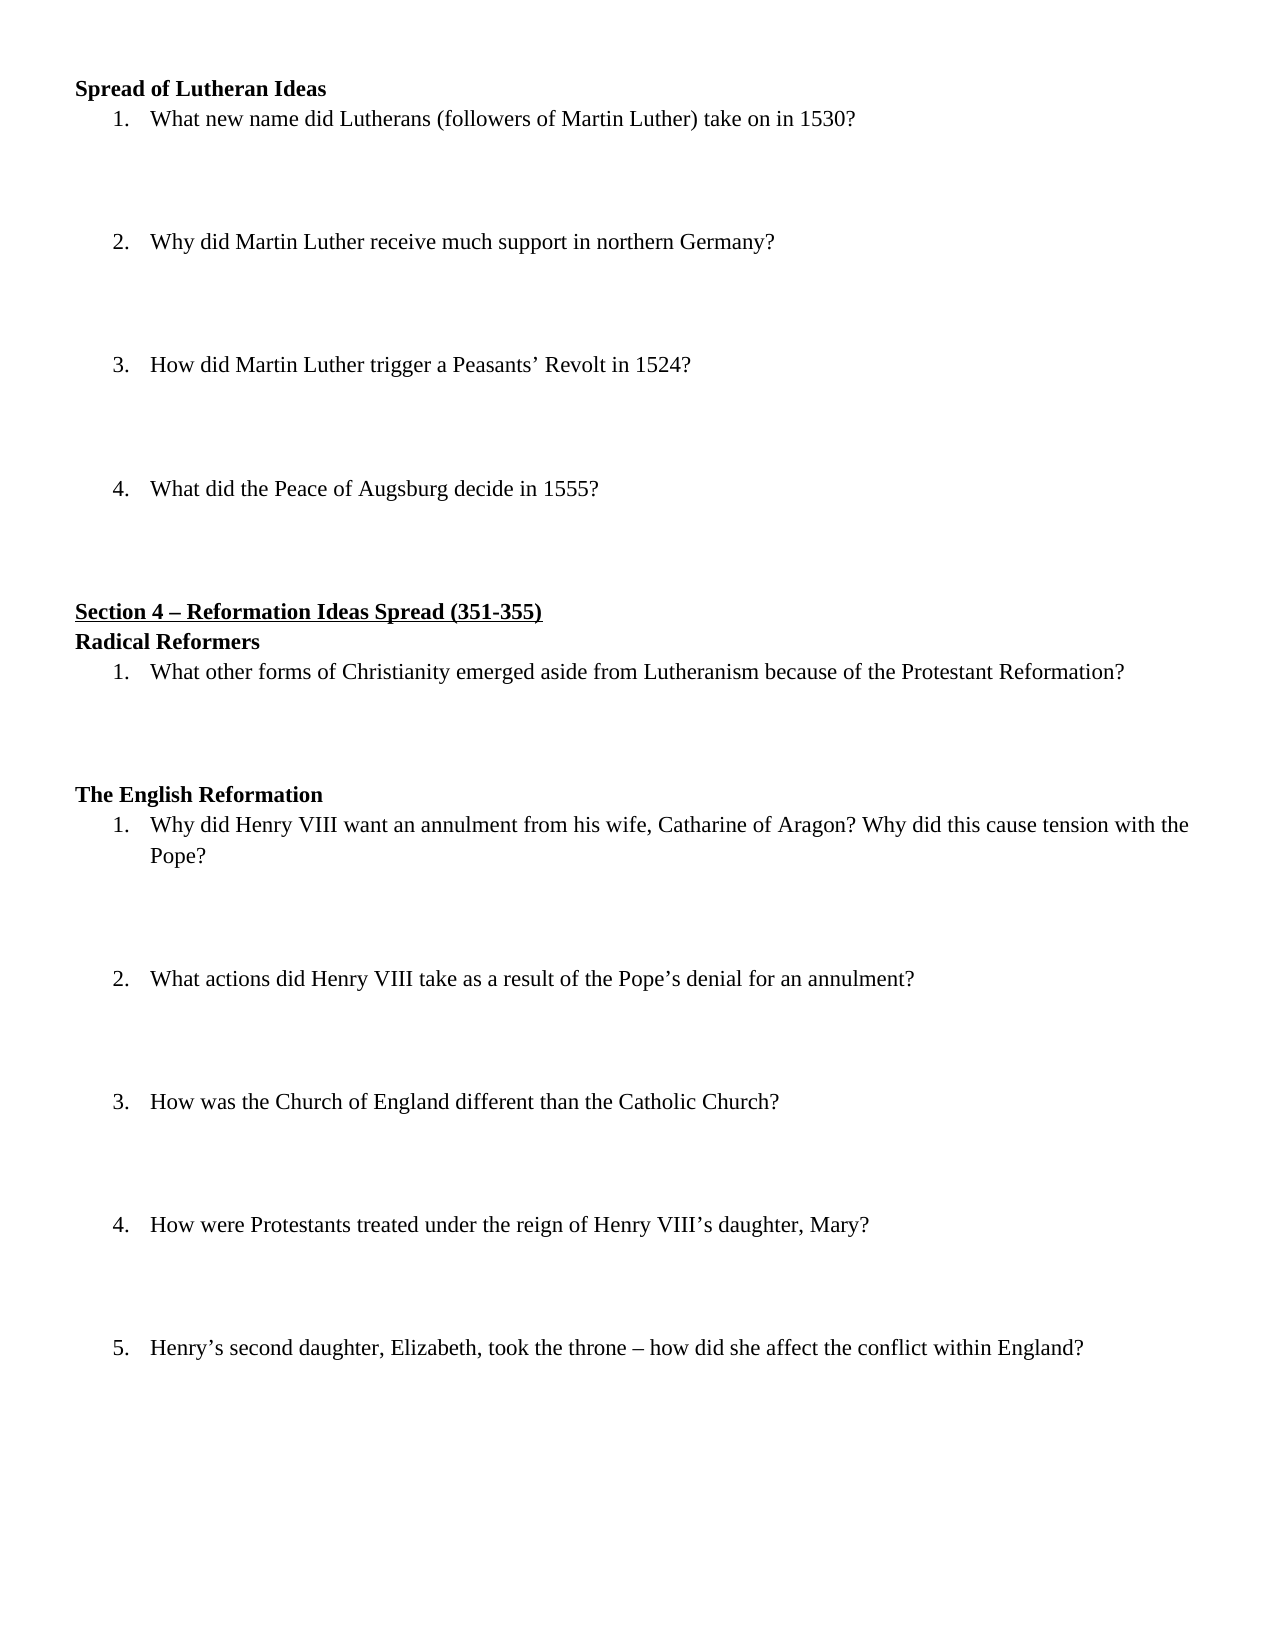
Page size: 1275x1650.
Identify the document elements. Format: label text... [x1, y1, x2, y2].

list How were Protestants treated under the reign of Henry VIII’s daughter, Mary? [112, 1211, 1200, 1330]
list How did Martin Luther trigger a Peasants’ Revolt in 1524? [112, 351, 1200, 470]
text Radical Reformers [75, 628, 1200, 654]
list What did the Peace of Augsburg decide in 1555? [112, 474, 1200, 593]
text Spread of Lutheran Ideas [75, 75, 1200, 101]
list Henry’s second daughter, Elizabeth, took the throne – how did she affect the conflict within England? [112, 1334, 1200, 1393]
text The English Reformation [75, 781, 1200, 808]
list How was the Church of England different than the Catholic Church? [112, 1088, 1200, 1207]
list Why did Martin Luther receive much support in northern Germany? [112, 228, 1200, 347]
list What new name did Lutherans (followers of Martin Luther) take on in 1530? [112, 105, 1200, 224]
text Section 4 – Reformation Ideas Spread (351-355) [75, 598, 1200, 624]
list Why did Henry VIII want an annulment from his wife, Catharine of Aragon? Why did this cause tension with the Pope? [112, 811, 1200, 961]
list What actions did Henry VIII take as a result of the Pope’s denial for an annulment? [112, 965, 1200, 1084]
list What other forms of Christianity emerged aside from Lutheranism because of the Protestant Reformation? [112, 658, 1200, 777]
